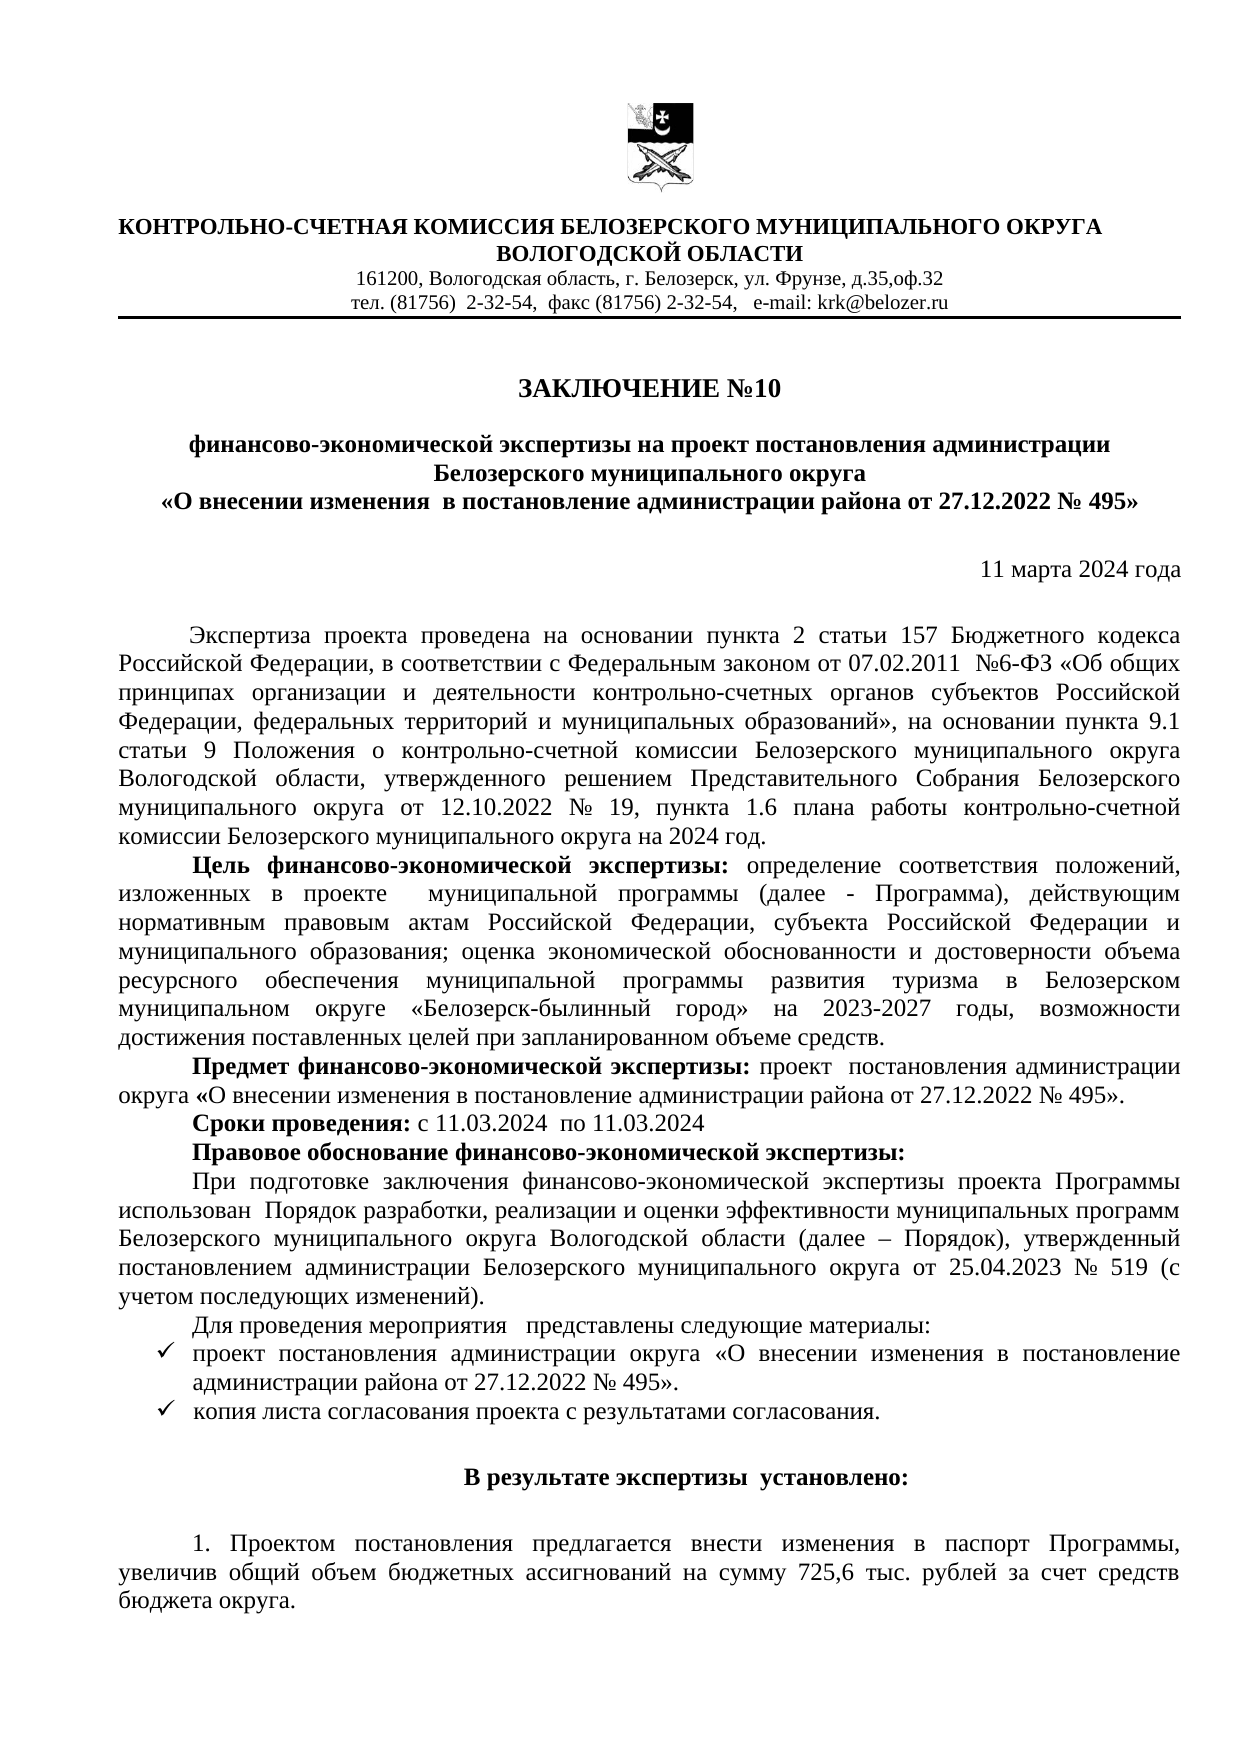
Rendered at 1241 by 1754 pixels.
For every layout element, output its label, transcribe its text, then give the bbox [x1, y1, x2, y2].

text 161200, Вологодская область, г. Белозерск, ул. Фрунзе, д.35,оф.32 [118, 266, 1181, 290]
text финансово-экономической экспертизы на проект постановления администрации Белозерского муниципального округа [118, 429, 1181, 486]
text ВОЛОГОДСКОЙ ОБЛАСТИ [118, 240, 1181, 266]
text 11 марта 2024 года [118, 554, 1181, 582]
text При подготовке заключения финансово-экономической экспертизы проекта Программы использован Порядок разработки, реализации и оценки эффективности муниципальных программ Белозерского муниципального округа Вологодской области (далее – Порядок), утвержденный постановлением администрации Белозерского муниципального округа от 25.04.2023 № 519 (с учетом последующих изменений). [118, 1166, 1181, 1310]
text Для проведения мероприятия представлены следующие материалы: [118, 1310, 1181, 1338]
text тел. (81756) 2-32-54, факс (81756) 2-32-54, e-mail: krk@belozer.ru [118, 290, 1181, 316]
text КОНТРОЛЬНО-СЧЕТНАЯ КОМИССИЯ БЕЛОЗЕРСКОГО МУНИЦИПАЛЬНОГО ОКРУГА [118, 213, 1181, 240]
text Экспертиза проекта проведена на основании пункта 2 статьи 157 Бюджетного кодекса Российской Федерации, в соответствии с Федеральным законом от 07.02.2011 №6-ФЗ «Об общих принципах организации и деятельности контрольно-счетных органов субъектов Российской Федерации, федеральных территорий и муниципальных образований», на основании пункта 9.1 статьи 9 Положения о контрольно-счетной комиссии Белозерского муниципального округа Вологодской области, утвержденного решением Представительного Собрания Белозерского муниципального округа от 12.10.2022 № 19, пункта 1.6 плана работы контрольно-счетной комиссии Белозерского муниципального округа на 2024 год. [118, 620, 1181, 850]
text Предмет финансово-экономической экспертизы: проект постановления администрации округа «О внесении изменения в постановление администрации района от 27.12.2022 № 495». [118, 1051, 1181, 1108]
list проект постановления администрации округа «О внесении изменения в постановление администрации района от 27.12.2022 № 495». [155, 1338, 1181, 1396]
text В результате экспертизы установлено: [118, 1462, 1181, 1491]
text Правовое обоснование финансово-экономической экспертизы: [118, 1137, 1181, 1166]
text Цель финансово-экономической экспертизы: определение соответствия положений, изложенных в проекте муниципальной программы (далее - Программа), действующим нормативным правовым актам Российской Федерации, субъекта Российской Федерации и муниципального образования; оценка экономической обоснованности и достоверности объема ресурсного обеспечения муниципальной программы развития туризма в Белозерском муниципальном округе «Белозерск-былинный город» на 2023-2027 годы, возможности достижения поставленных целей при запланированном объеме средств. [118, 850, 1181, 1051]
text ЗАКЛЮЧЕНИЕ №10 [118, 372, 1181, 403]
text «О внесении изменения в постановление администрации района от 27.12.2022 № 495» [118, 486, 1181, 515]
list копия листа согласования проекта с результатами согласования. [156, 1396, 1181, 1425]
picture [627, 103, 694, 193]
text 1. Проектом постановления предлагается внести изменения в паспорт Программы, увеличив общий объем бюджетных ассигнований на сумму 725,6 тыс. рублей за счет средств бюджета округа. [118, 1528, 1181, 1614]
text Сроки проведения: с 11.03.2024 по 11.03.2024 [118, 1108, 1181, 1137]
